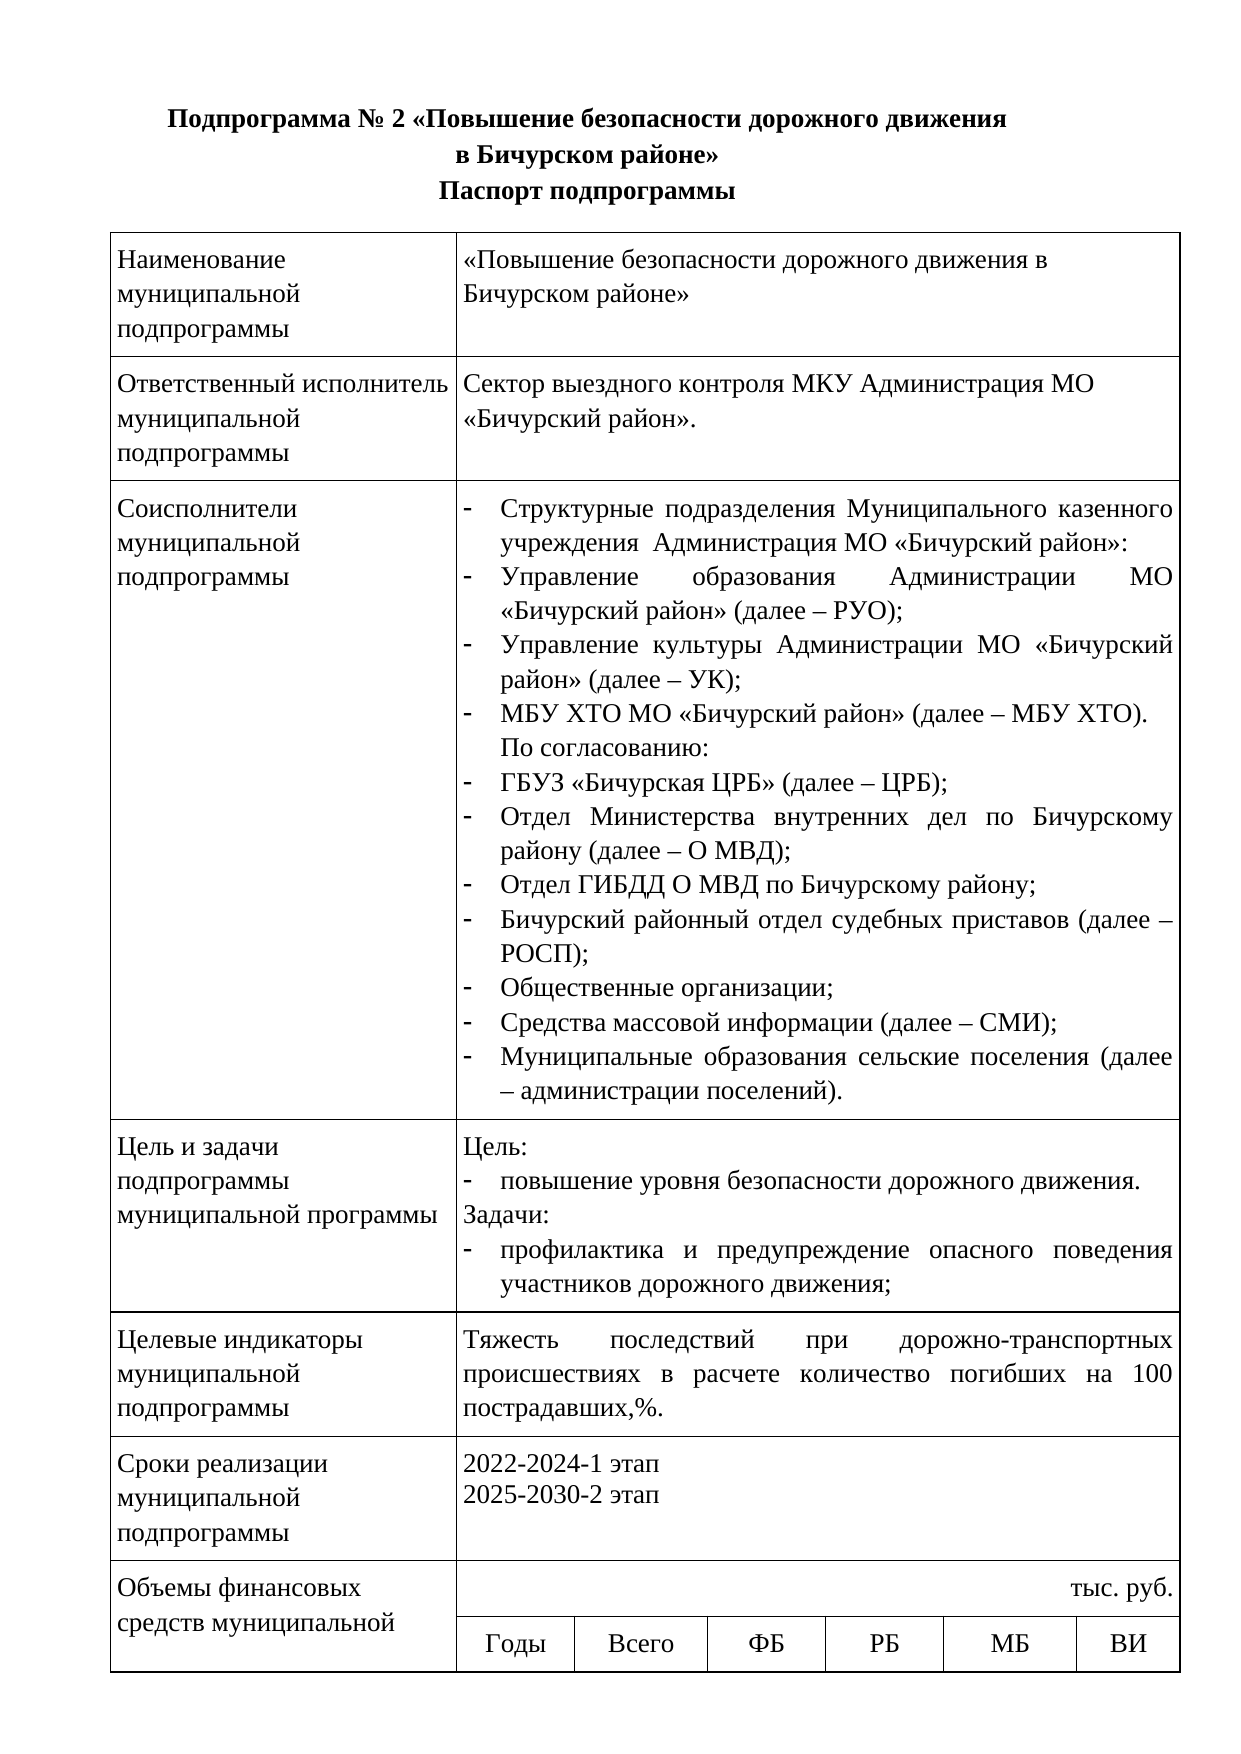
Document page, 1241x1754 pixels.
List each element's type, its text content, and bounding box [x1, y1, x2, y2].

table_cell Соисполнители муниципальной подпрограммы [111, 481, 456, 1118]
table_cell Сроки реализации муниципальной подпрограммы [111, 1437, 456, 1560]
table_cell Всего [575, 1617, 707, 1671]
table_cell Ответственный исполнитель муниципальной подпрограммы [111, 357, 456, 480]
table_cell РБ [826, 1617, 943, 1671]
table_cell Цель: повышение уровня безопасности дорожного движения. Задачи: профилактика и предупреждение опасного поведения участников дорожного движения; [457, 1120, 1179, 1311]
table_cell Цель и задачи подпрограммы муниципальной программы [111, 1120, 456, 1311]
table_cell Годы [457, 1617, 574, 1671]
table_cell МБ [944, 1617, 1076, 1671]
text Подпрограмма № 2 «Повышение безопасности дорожного движения [111, 103, 1063, 134]
table_header «Повышение безопасности дорожного движения в Бичурском районе» [457, 233, 1179, 356]
table_cell 2022-2024-1 этап 2025-2030-2 этап [457, 1437, 1179, 1560]
table_cell Тяжесть последствий при дорожно-транспортных происшествиях в расчете количество погибших на 100 пострадавших,%. [457, 1313, 1179, 1436]
table_header Наименование муниципальной подпрограммы [111, 233, 456, 356]
table_cell ФБ [708, 1617, 825, 1671]
table_cell тыс. руб. [457, 1561, 1179, 1616]
table_cell Целевые индикаторы муниципальной подпрограммы [111, 1313, 456, 1436]
text в Бичурском районе» [111, 138, 1063, 169]
table_cell Объемы финансовых средств муниципальной подпрограммы [111, 1561, 456, 1671]
table_cell ВИ [1077, 1617, 1179, 1671]
text Паспорт подпрограммы [111, 174, 1063, 205]
table_cell Сектор выездного контроля МКУ Администрация МО «Бичурский район». [457, 357, 1179, 480]
table_cell Структурные подразделения Муниципального казенного учреждения Администрация МО «Бичурский район»: Управление образования Администрации МО «Бичурский район» (далее – РУО); Управление культуры Администрации МО «Бичурский район» (далее – УК); МБУ ХТО МО «Бичурский район» (далее – МБУ ХТО). По согласованию: ГБУЗ «Бичурская ЦРБ» (далее – ЦРБ); Отдел Министерства внутренних дел по Бичурскому району (далее – О МВД); Отдел ГИБДД О МВД по Бичурскому району; Бичурский районный отдел судебных приставов (далее – РОСП); Общественные организации; Средства массовой информации (далее – СМИ); Муниципальные образования сельские поселения (далее – администрации поселений). [457, 481, 1179, 1118]
